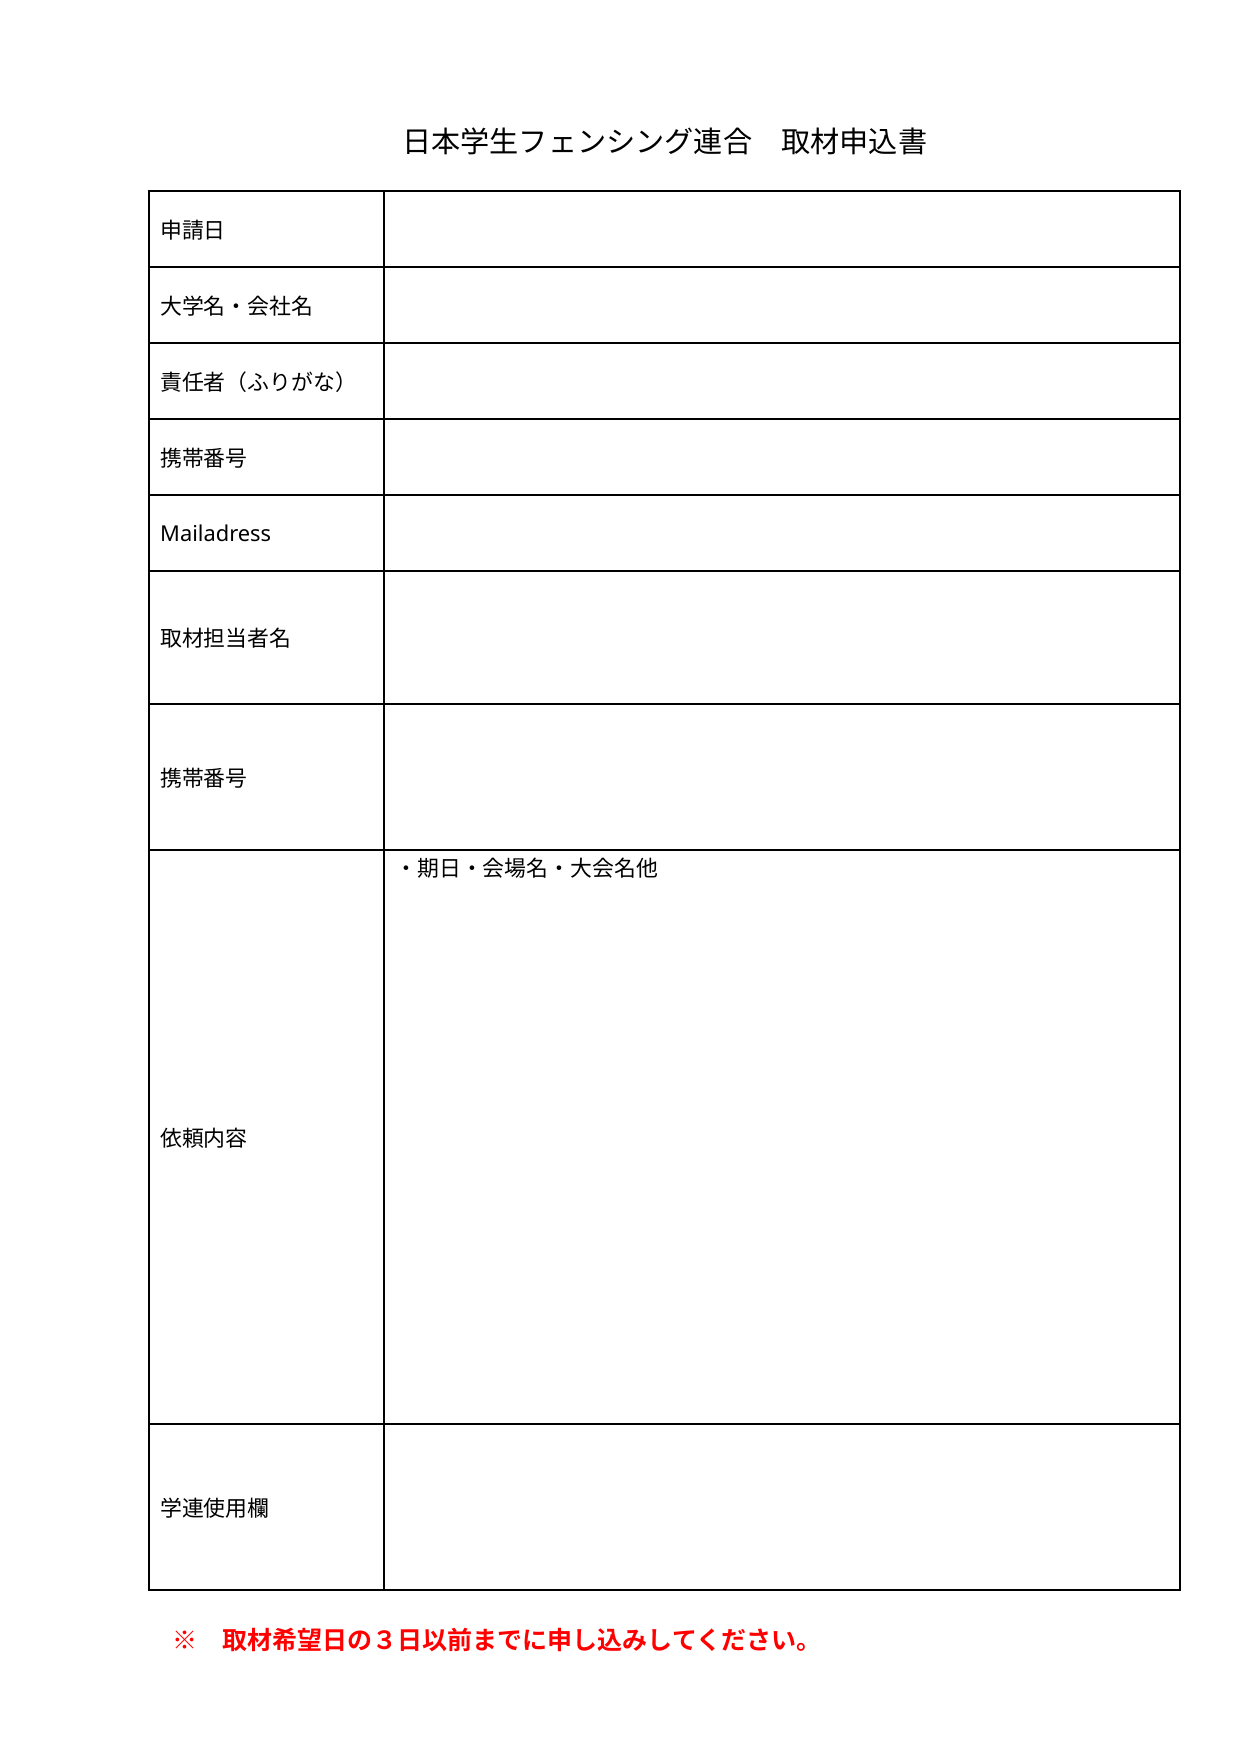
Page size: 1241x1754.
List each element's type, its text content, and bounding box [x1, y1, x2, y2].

table_cell 取材担当者名 [150, 572, 383, 703]
table_cell 大学名・会社名 [150, 268, 383, 342]
table_cell 責任者（ふりがな） [150, 344, 383, 418]
table_cell 学連使用欄 [150, 1425, 383, 1588]
table_cell [385, 420, 1179, 494]
table_cell 携帯番号 [150, 705, 383, 849]
table_header 申請日 [150, 192, 383, 266]
table_cell [385, 705, 1179, 849]
table_cell [385, 268, 1179, 342]
table_cell 携帯番号 [150, 420, 383, 494]
text ※ 取材希望日の３日以前までに申し込みしてください。 [148, 1620, 1181, 1657]
table_header [385, 192, 1179, 266]
table_cell 依頼内容 [150, 851, 383, 1422]
table_cell [385, 344, 1179, 418]
table_cell Mailadress [150, 496, 383, 570]
text 日本学生フェンシング連合 取材申込書 [148, 118, 1181, 160]
table_cell [385, 496, 1179, 570]
table_cell ・期日・会場名・大会名他 [385, 851, 1179, 1422]
table_cell [385, 1425, 1179, 1588]
table_cell [385, 572, 1179, 703]
